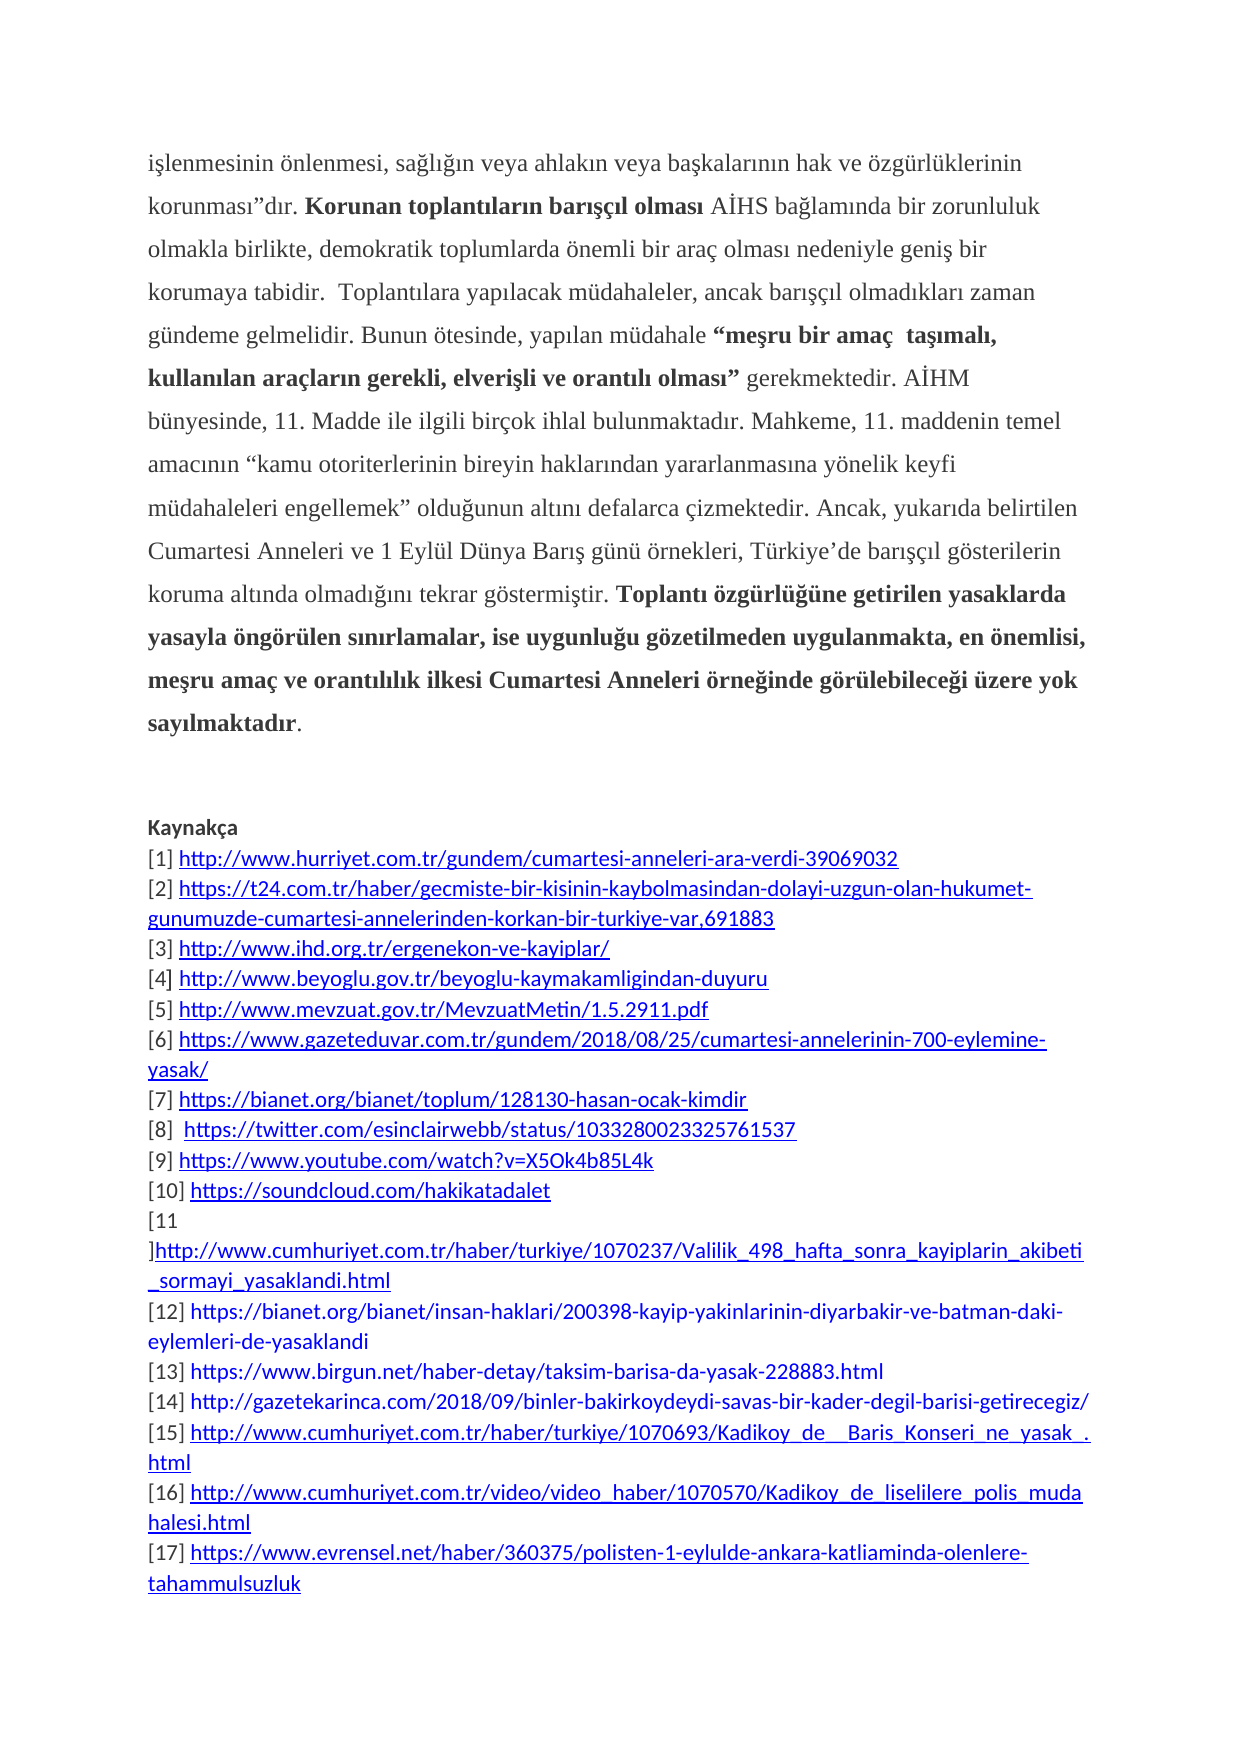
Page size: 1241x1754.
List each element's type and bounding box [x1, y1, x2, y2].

text [148, 813, 1093, 1597]
text [148, 148, 1093, 737]
